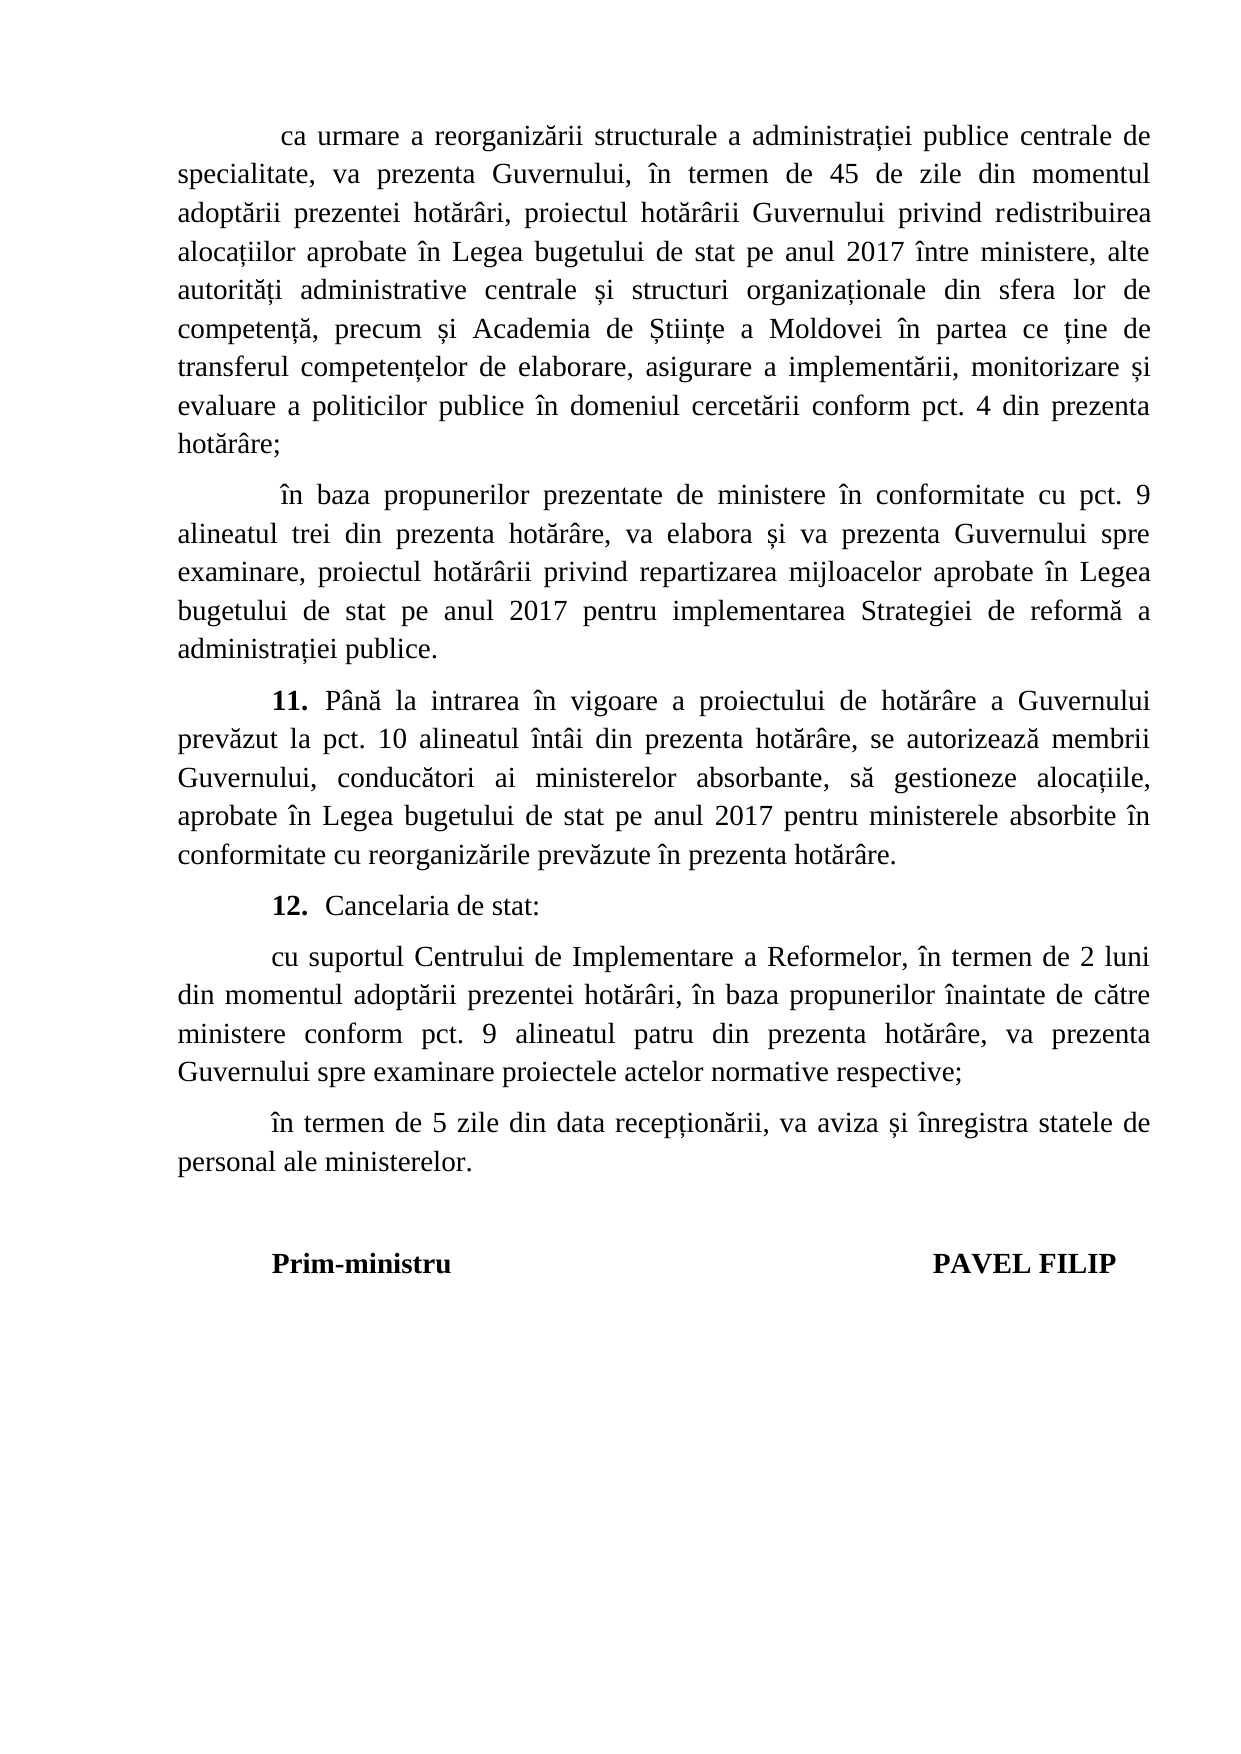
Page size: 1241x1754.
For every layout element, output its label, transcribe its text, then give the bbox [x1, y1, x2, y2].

text în termen de 5 zile din data recepționării, va aviza și înregistra statele de personal ale ministerelor. [177, 1106, 1152, 1178]
text cu suportul Centrului de Implementare a Reformelor, în termen de 2 luni din momentul adoptării prezentei hotărâri, în baza propunerilor înaintate de către ministere conform pct. 9 alineatul patru din prezenta hotărâre, va prezenta Guvernului spre examinare proiectele actelor normative respective; [177, 939, 1152, 1088]
list Până la intrarea în vigoare a proiectului de hotărâre a Guvernului prevăzut la pct. 10 alineatul întâi din prezenta hotărâre, se autorizează membrii Guvernului, conducători ai ministerelor absorbante, să gestioneze alocațiile, aprobate în Legea bugetului de stat pe anul 2017 pentru ministerele absorbite în conformitate cu reorganizările prevăzute în prezenta hotărâre. [177, 683, 1152, 870]
list Cancelaria de stat: [177, 888, 1152, 921]
text ca urmare a reorganizării structurale a administrației publice centrale de specialitate, va prezenta Guvernului, în termen de 45 de zile din momentul adoptării prezentei hotărâri, proiectul hotărârii Guvernului privind redistribuirea alocațiilor aprobate în Legea bugetului de stat pe anul 2017 între ministere, alte autorități administrative centrale și structuri organizaționale din sfera lor de competență, precum și Academia de Științe a Moldovei în partea ce ține de transferul competențelor de elaborare, asigurare a implementării, monitorizare și evaluare a politicilor publice în domeniul cercetării conform pct. 4 din prezenta hotărâre; [177, 118, 1152, 460]
text în baza propunerilor prezentate de ministere în conformitate cu pct. 9 alineatul trei din prezenta hotărâre, va elabora și va prezenta Guvernului spre examinare, proiectul hotărârii privind repartizarea mijloacelor aprobate în Legea bugetului de stat pe anul 2017 pentru implementarea Strategiei de reformă a administrației publice. [177, 477, 1152, 665]
text Prim-ministru PAVEL FILIP [177, 1246, 1152, 1280]
